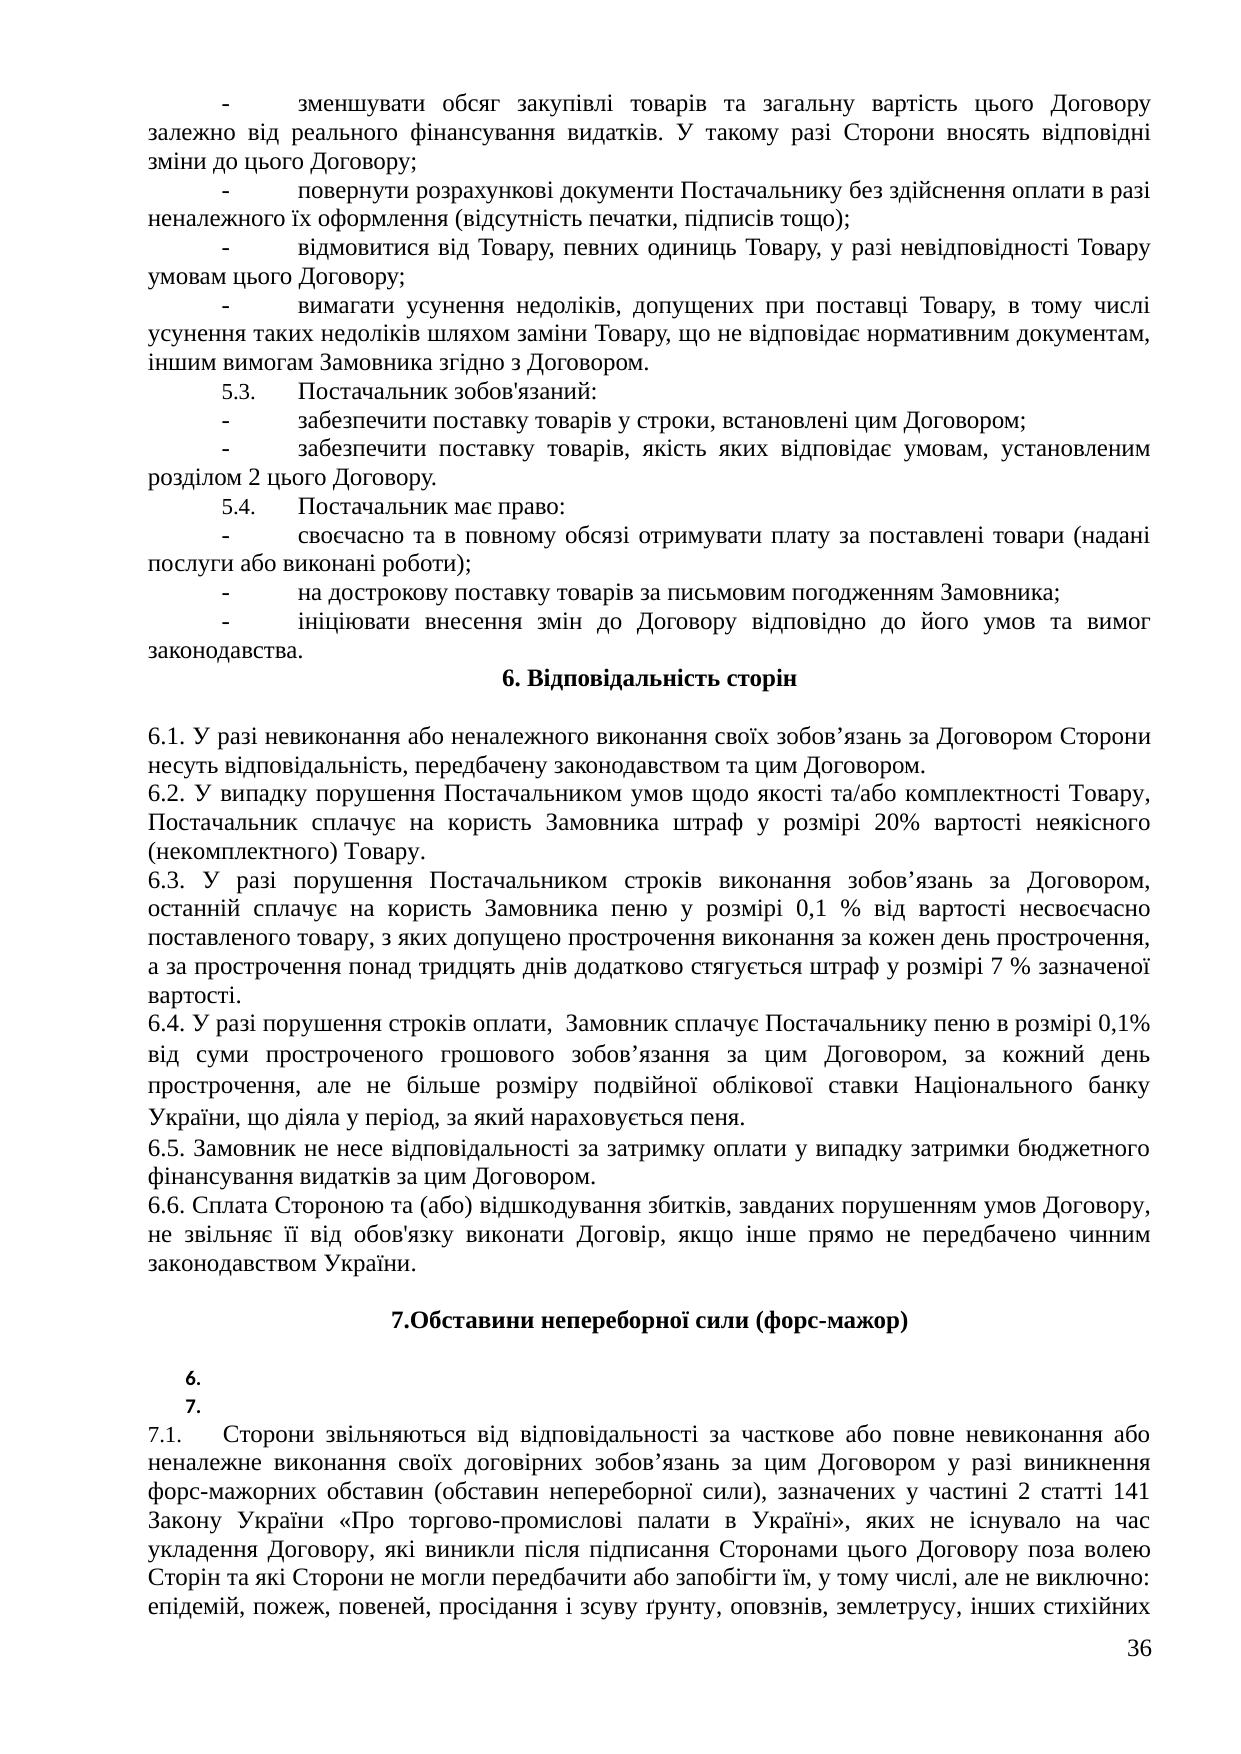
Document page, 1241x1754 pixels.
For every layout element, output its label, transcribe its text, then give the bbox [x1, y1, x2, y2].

list відмовитися від Товару, певних одиниць Товару, у разі невідповідності Товару умовам цього Договору; [148, 232, 1152, 290]
list своєчасно та в повному обсязі отримувати плату за поставлені товари (надані послуги або виконані роботи); [148, 520, 1152, 577]
list вимагати усунення недоліків, допущених при поставці Товару, в тому числі усунення таких недоліків шляхом заміни Товару, що не відповідає нормативним документам, іншим вимогам Замовника згідно з Договором. [148, 290, 1152, 376]
text 6.5. Замовник не несе відповідальності за затримку оплати у випадку затримки бюджетного фінансування видатків за цим Договором. [148, 1133, 1152, 1190]
text 6.1. У разі невиконання або неналежного виконання своїх зобов’язань за Договором Сторони несуть відповідальність, передбачену законодавством та цим Договором. [148, 721, 1152, 778]
text 7.Обставини непереборної сили (форс-мажор) [148, 1305, 1152, 1334]
text 6.3. У разі порушення Постачальником строків виконання зобов’язань за Договором, останній сплачує на користь Замовника пеню у розмірі 0,1 % від вартості несвоєчасно поставленого товару, з яких допущено прострочення виконання за кожен день прострочення, а за прострочення понад тридцять днів додатково стягується штраф у розмірі 7 % зазначеної вартості. [148, 865, 1152, 1008]
list ініціювати внесення змін до Договору відповідно до його умов та вимог законодавства. [148, 606, 1152, 663]
list 6.4. У разі порушення строків оплати, Замовник сплачує Постачальнику пеню в розмірі 0,1% від суми простроченого грошового зобов’язання за цим Договором, за кожний день прострочення, але не більше розміру подвійної облікової ставки Національного банку України, що діяла у період, за який нараховується пеня. [148, 1008, 1152, 1130]
text 6.2. У випадку порушення Постачальником умов щодо якості та/або комплектності Товару, Постачальник сплачує на користь Замовника штраф у розмірі 20% вартості неякісного (некомплектного) Товару. [148, 778, 1152, 865]
list Постачальник зобов'язаний: [148, 376, 1152, 405]
list забезпечити поставку товарів, якість яких відповідає умовам, установленим розділом 2 цього Договору. [148, 433, 1152, 491]
text 6. Відповідальність сторін [148, 663, 1152, 692]
list повернути розрахункові документи Постачальнику без здійснення оплати в разі неналежного їх оформлення (відсутність печатки, підписів тощо); [148, 175, 1152, 232]
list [148, 1419, 1152, 1620]
list зменшувати обсяг закупівлі товарів та загальну вартість цього Договору залежно від реального фінансування видатків. У такому разі Сторони вносять відповідні зміни до цього Договору; [148, 88, 1152, 175]
list забезпечити поставку товарів у строки, встановлені цим Договором; [148, 405, 1152, 433]
text 6.6. Сплата Стороною та (або) відшкодування збитків, завданих порушенням умов Договору, не звільняє її від обов'язку виконати Договір, якщо інше прямо не передбачено чинним законодавством України. [148, 1190, 1152, 1276]
list на дострокову поставку товарів за письмовим погодженням Замовника; [148, 577, 1152, 606]
list Постачальник має право: [148, 491, 1152, 520]
